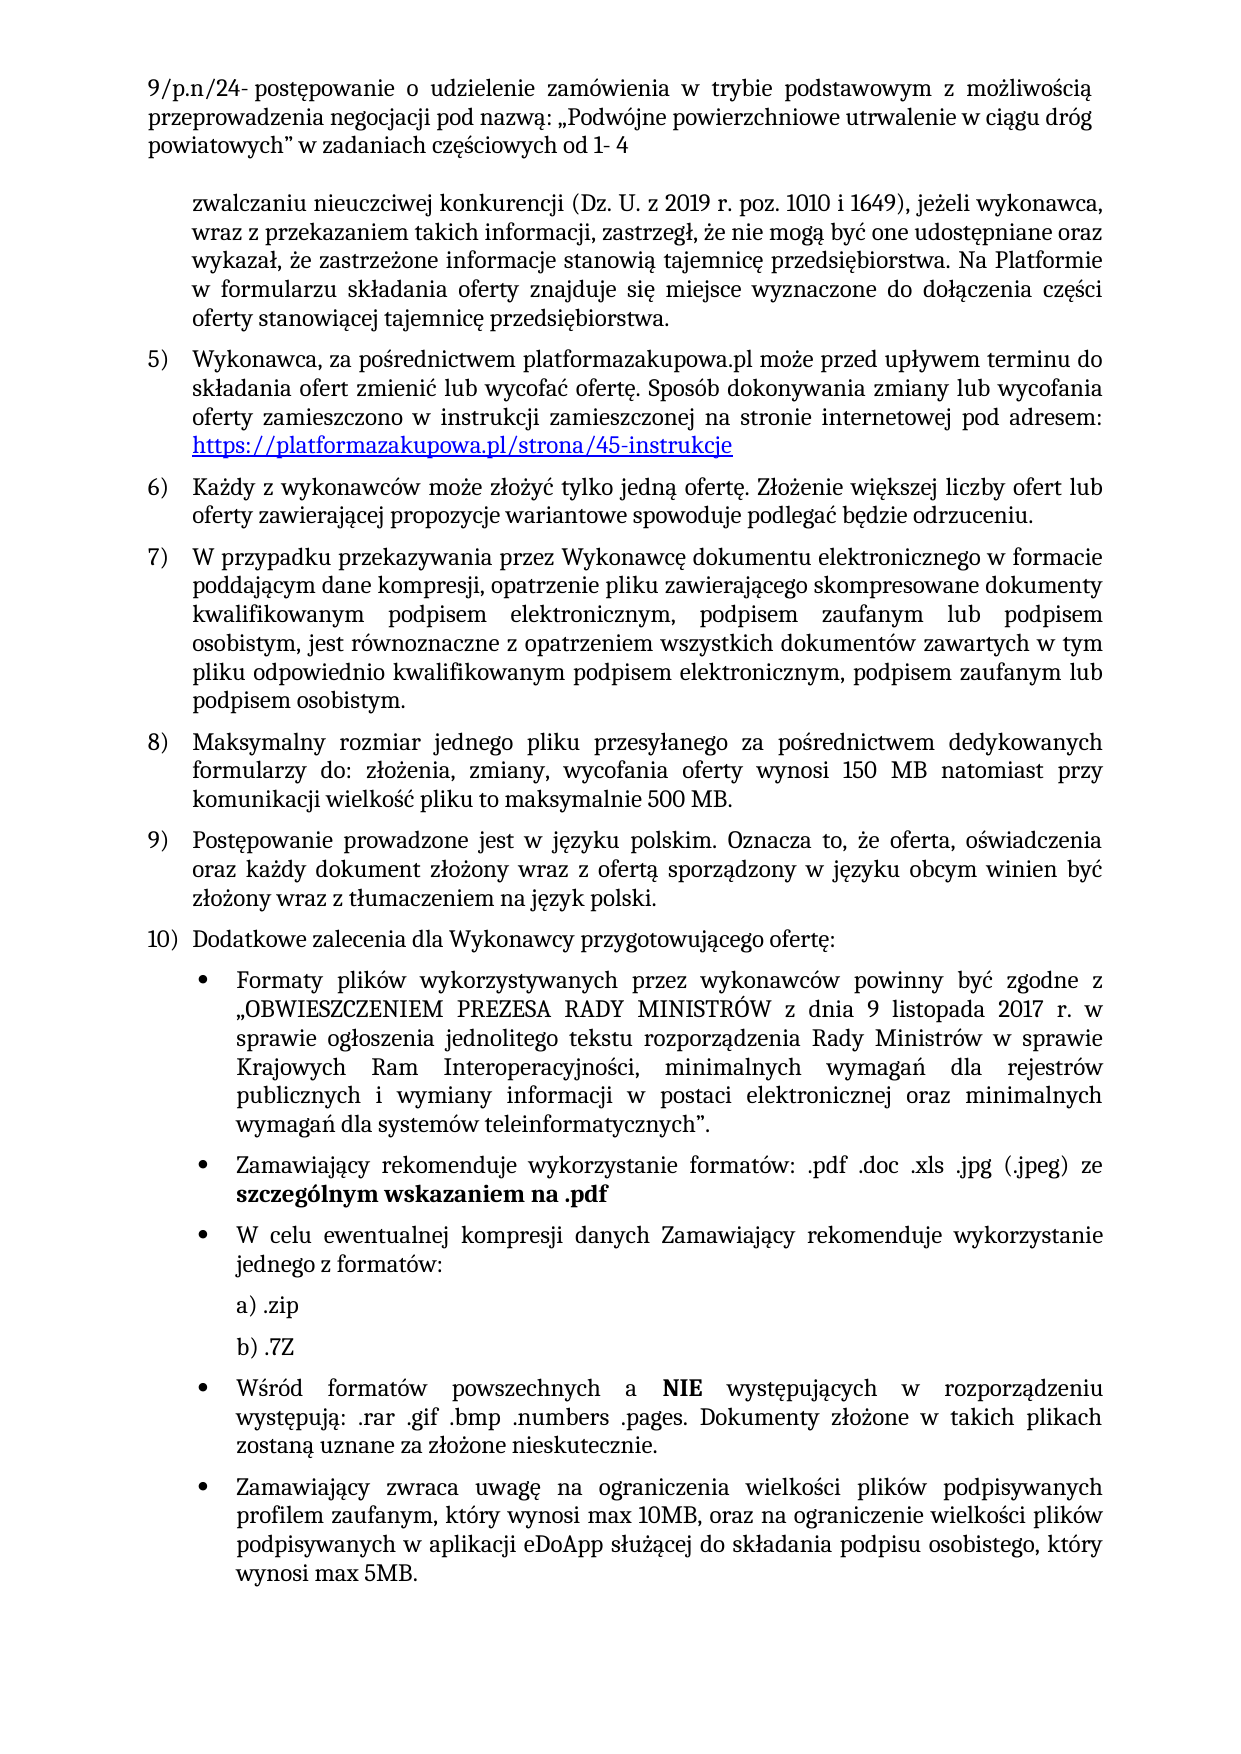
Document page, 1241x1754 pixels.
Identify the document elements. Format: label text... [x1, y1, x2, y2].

list Zamawiający rekomenduje wykorzystanie formatów: .pdf .doc .xls .jpg (.jpeg) ze szczególnym wskazaniem na .pdf [199, 1151, 1104, 1209]
list Dodatkowe zalecenia dla Wykonawcy przygotowującego ofertę: [148, 925, 1104, 954]
list W celu ewentualnej kompresji danych Zamawiający rekomenduje wykorzystanie jednego z formatów: [199, 1221, 1104, 1279]
list Wykonawca, za pośrednictwem platformazakupowa.pl może przed upływem terminu do składania ofert zmienić lub wycofać ofertę. Sposób dokonywania zmiany lub wycofania oferty zamieszczono w instrukcji zamieszczonej na stronie internetowej pod adresem: https://platformazakupowa.pl/strona/45-instrukcje [148, 345, 1104, 460]
list Maksymalny rozmiar jednego pliku przesyłanego za pośrednictwem dedykowanych formularzy do: złożenia, zmiany, wycofania oferty wynosi 150 MB natomiast przy komunikacji wielkość pliku to maksymalnie 500 MB. [148, 727, 1104, 814]
text a) .zip [236, 1291, 1104, 1320]
list Postępowanie prowadzone jest w języku polskim. Oznacza to, że oferta, oświadczenia oraz każdy dokument złożony wraz z ofertą sporządzony w języku obcym winien być złożony wraz z tłumaczeniem na język polski. [148, 826, 1104, 912]
list Wśród formatów powszechnych a NIE występujących w rozporządzeniu występują: .rar .gif .bmp .numbers .pages. Dokumenty złożone w takich plikach zostaną uznane za złożone nieskutecznie. [199, 1374, 1104, 1460]
list W przypadku przekazywania przez Wykonawcę dokumentu elektronicznego w formacie poddającym dane kompresji, opatrzenie pliku zawierającego skompresowane dokumenty kwalifikowanym podpisem elektronicznym, podpisem zaufanym lub podpisem osobistym, jest równoznaczne z opatrzeniem wszystkich dokumentów zawartych w tym pliku odpowiednio kwalifikowanym podpisem elektronicznym, podpisem zaufanym lub podpisem osobistym. [148, 542, 1104, 715]
list Zamawiający zwraca uwagę na ograniczenia wielkości plików podpisywanych profilem zaufanym, który wynosi max 10MB, oraz na ograniczenie wielkości plików podpisywanych w aplikacji eDoApp służącej do składania podpisu osobistego, który wynosi max 5MB. [199, 1472, 1104, 1587]
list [148, 189, 1104, 332]
text b) .7Z [236, 1332, 1104, 1361]
list Każdy z wykonawców może złożyć tylko jedną ofertę. Złożenie większej liczby ofert lub oferty zawierającej propozycje wariantowe spowoduje podlegać będzie odrzuceniu. [148, 472, 1104, 530]
list Formaty plików wykorzystywanych przez wykonawców powinny być zgodne z „OBWIESZCZENIEM PREZESA RADY MINISTRÓW z dnia 9 listopada 2017 r. w sprawie ogłoszenia jednolitego tekstu rozporządzenia Rady Ministrów w sprawie Krajowych Ram Interoperacyjności, minimalnych wymagań dla rejestrów publicznych i wymiany informacji w postaci elektronicznej oraz minimalnych wymagań dla systemów teleinformatycznych”. [199, 966, 1104, 1139]
